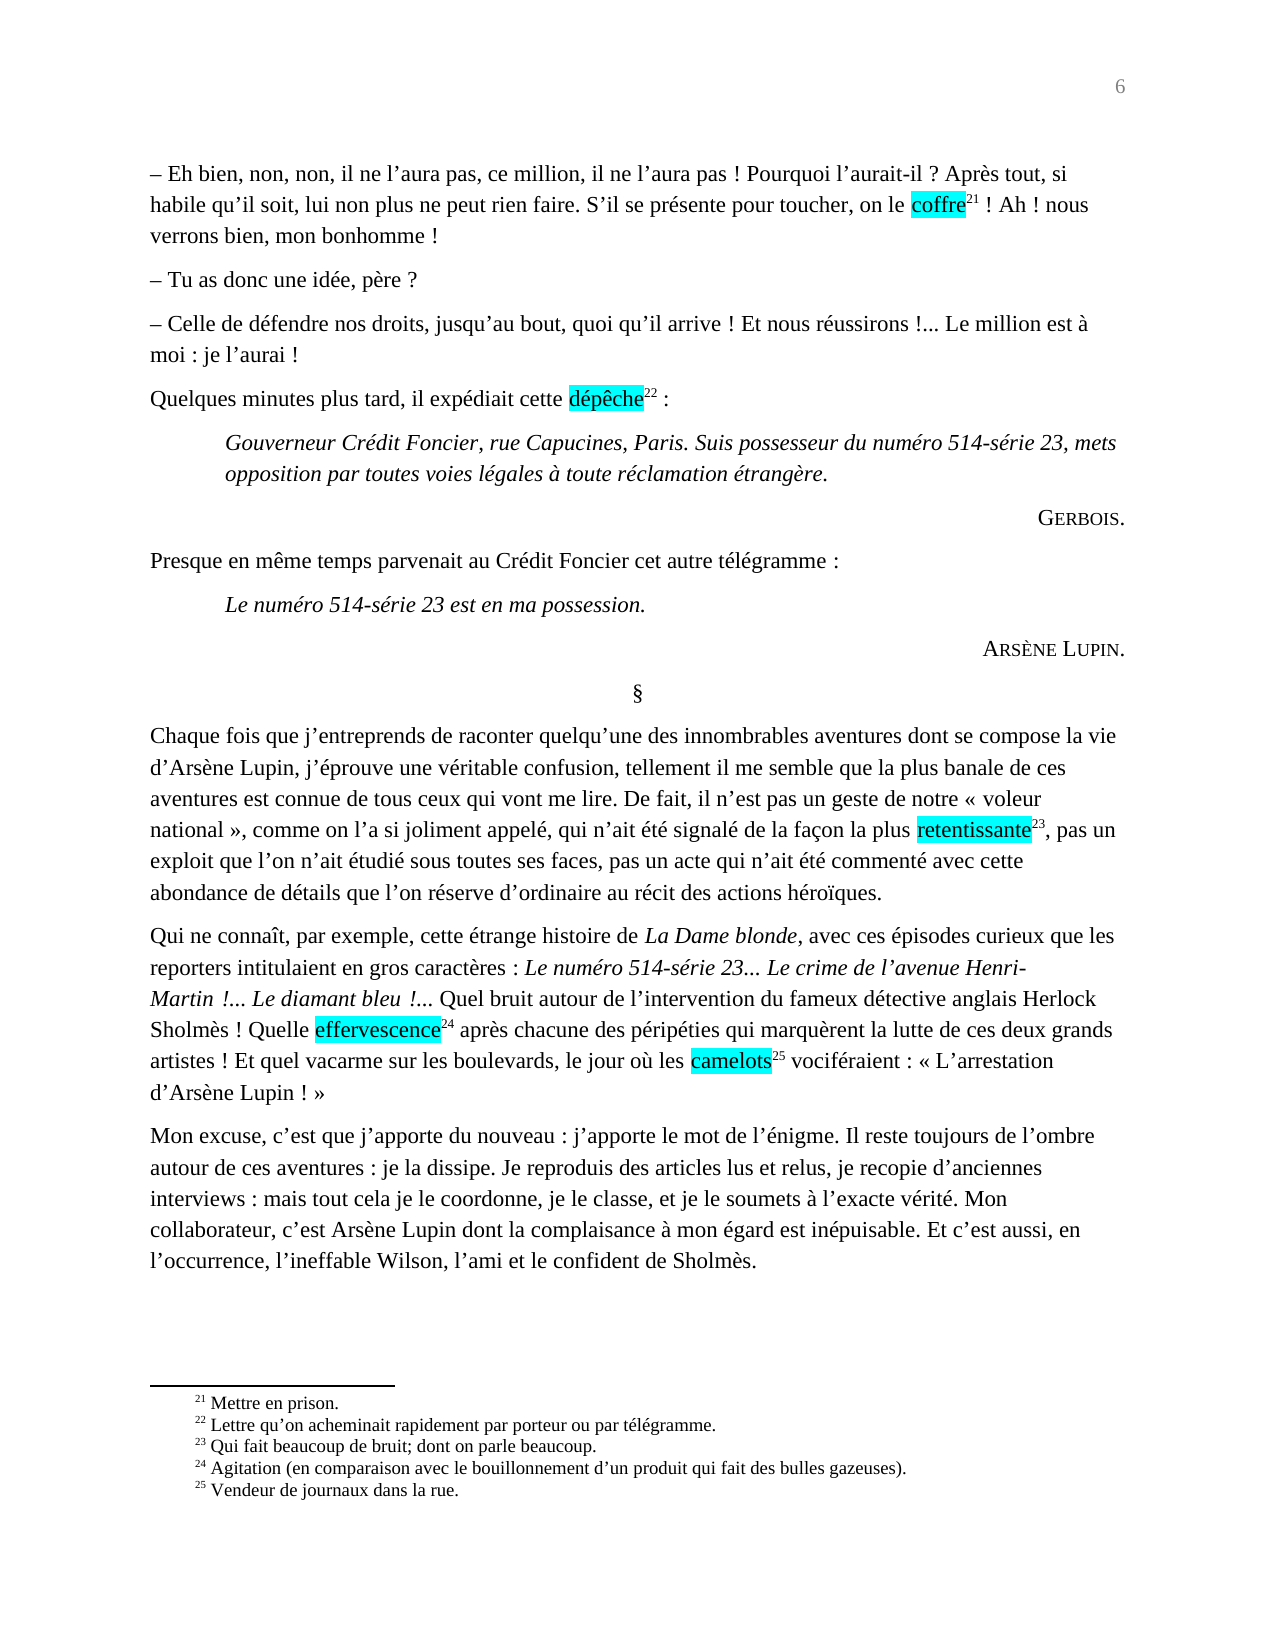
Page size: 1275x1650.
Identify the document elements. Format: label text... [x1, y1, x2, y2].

text – Eh bien, non, non, il ne l’aura pas, ce million, il ne l’aura pas ! Pourquoi l’aurait-il ? Après tout, si habile qu’il soit, lui non plus ne peut rien faire. S’il se présente pour toucher, on le coffre ! Ah ! nous verrons bien, mon bonhomme ! [150, 156, 1125, 250]
text Arsène Lupin. [225, 631, 1125, 663]
text Presque en même temps parvenait au Crédit Foncier cet autre télégramme : [150, 544, 1125, 575]
text Gerbois. [225, 500, 1125, 531]
text Chaque fois que j’entreprends de raconter quelqu’une des innombrables aventures dont se compose la vie d’Arsène Lupin, j’éprouve une véritable confusion, tellement il me semble que la plus banale de ces aventures est connue de tous ceux qui vont me lire. De fait, il n’est pas un geste de notre « voleur national », comme on l’a si joliment appelé, qui n’ait été signalé de la façon la plus retentissante, pas un exploit que l’on n’ait étudié sous toutes ses faces, pas un acte qui n’ait été commenté avec cette abondance de détails que l’on réserve d’ordinaire au récit des actions héroïques. [150, 719, 1125, 906]
text Le numéro 514-série 23 est en ma possession. [225, 588, 1125, 619]
text Qui ne connaît, par exemple, cette étrange histoire de La Dame blonde, avec ces épisodes curieux que les reporters intitulaient en gros caractères : Le numéro 514-série 23... Le crime de l’avenue Henri-Martin !... Le diamant bleu !... Quel bruit autour de l’intervention du fameux détective anglais Herlock Sholmès ! Quelle effervescence après chacune des péripéties qui marquèrent la lutte de ces deux grands artistes ! Et quel vacarme sur les boulevards, le jour où les camelots vociféraient : « L’arrestation d’Arsène Lupin ! » [150, 919, 1125, 1106]
text – Tu as donc une idée, père ? [150, 263, 1125, 294]
text – Celle de défendre nos droits, jusqu’au bout, quoi qu’il arrive ! Et nous réussirons !... Le million est à moi : je l’aurai ! [150, 306, 1125, 369]
text Mon excuse, c’est que j’apporte du nouveau : j’apporte le mot de l’énigme. Il reste toujours de l’ombre autour de ces aventures : je la dissipe. Je reproduis des articles lus et relus, je recopie d’anciennes interviews : mais tout cela je le coordonne, je le classe, et je le soumets à l’exacte vérité. Mon collaborateur, c’est Arsène Lupin dont la complaisance à mon égard est inépuisable. Et c’est aussi, en l’occurrence, l’ineffable Wilson, l’ami et le confident de Sholmès. [150, 1119, 1125, 1275]
text Gouverneur Crédit Foncier, rue Capucines, Paris. Suis possesseur du numéro 514-série 23, mets opposition par toutes voies légales à toute réclamation étrangère. [225, 425, 1125, 488]
text Quelques minutes plus tard, il expédiait cette dépêche : [150, 381, 1125, 413]
text § [150, 675, 1125, 706]
